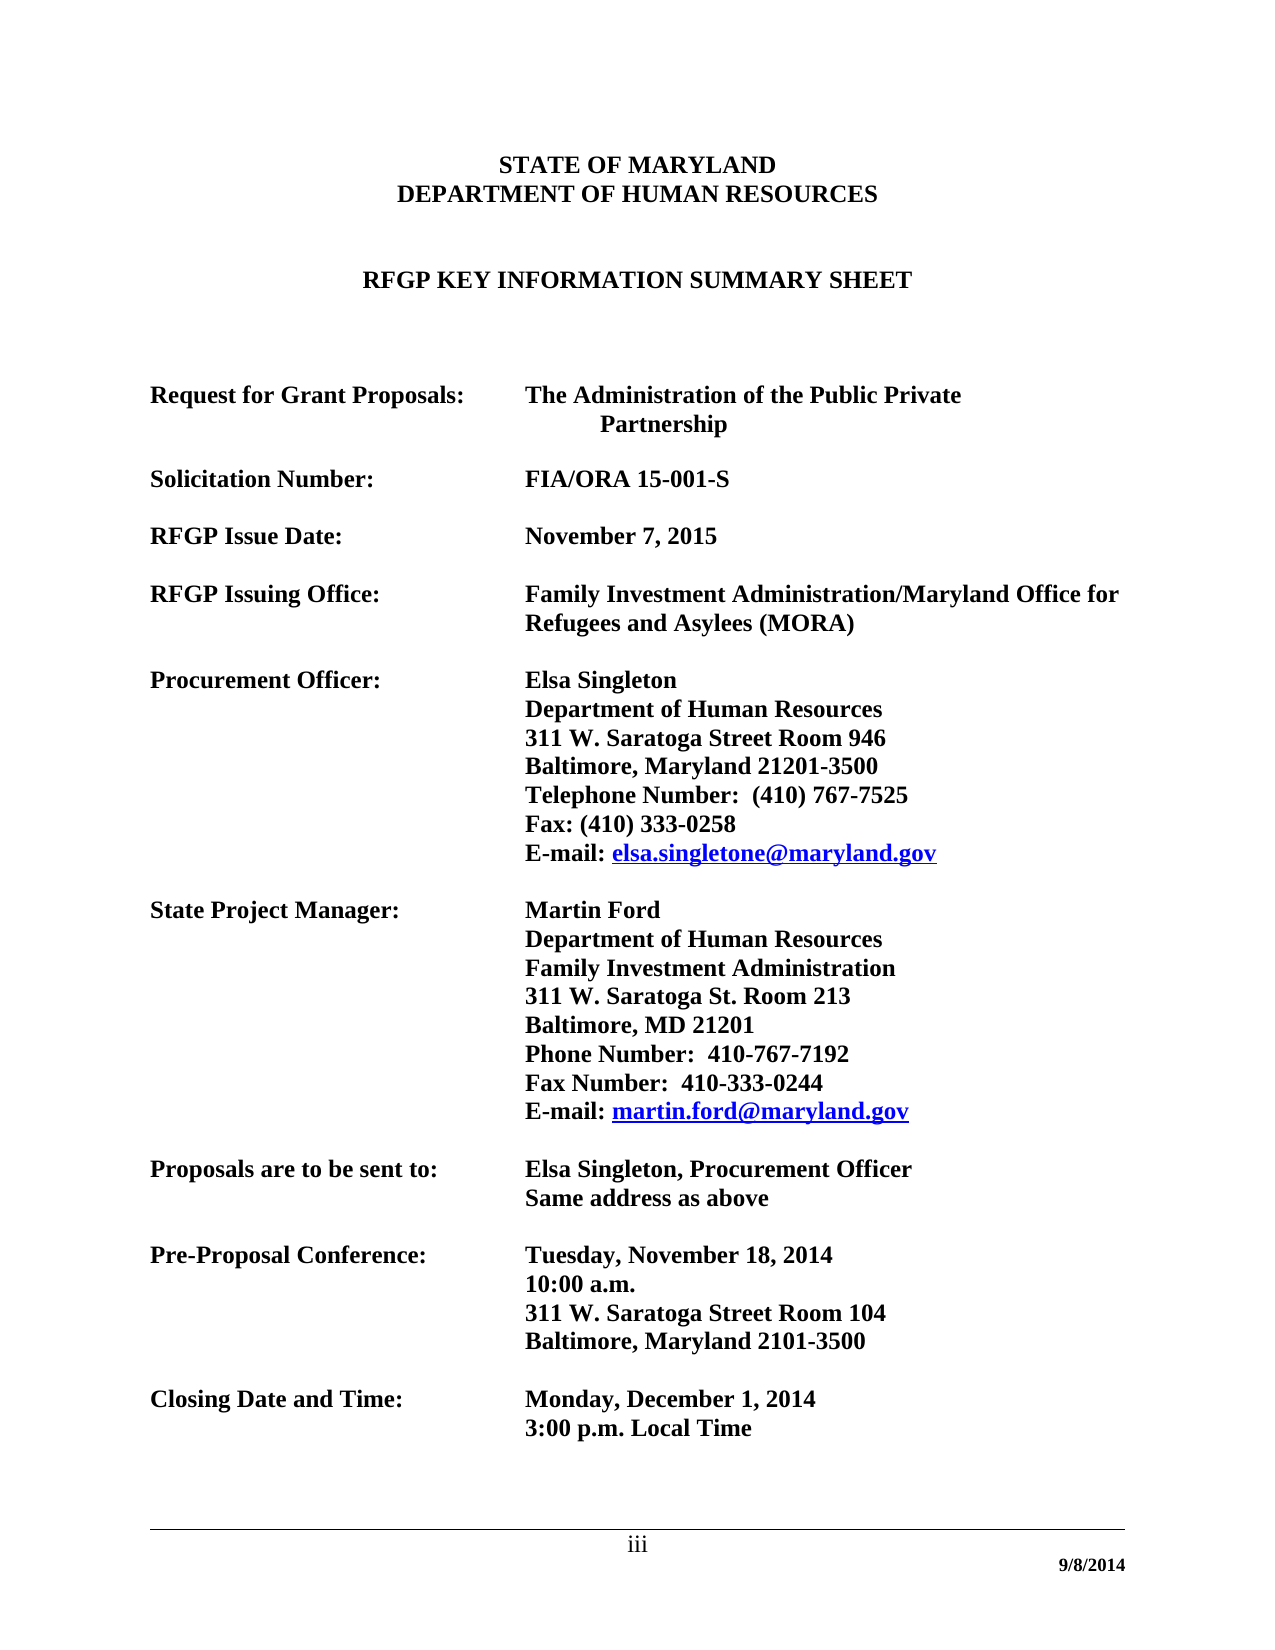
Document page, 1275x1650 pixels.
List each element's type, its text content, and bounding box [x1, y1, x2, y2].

text Fax Number: 410-333-0244 [525, 1068, 1125, 1096]
text Proposals are to be sent to: Elsa Singleton, Procurement Officer [150, 1154, 1125, 1183]
text Fax: (410) 333-0258 [150, 809, 1125, 838]
text 10:00 a.m. [150, 1269, 1125, 1298]
text Telephone Number: (410) 767-7525 [150, 780, 1125, 809]
text RFGP KEY INFORMATION SUMMARY SHEET [150, 265, 1125, 294]
text Refugees and Asylees (MORA) [150, 608, 1125, 636]
text Department of Human Resources [150, 694, 1125, 723]
text Procurement Officer: Elsa Singleton [150, 665, 1125, 694]
text Baltimore, Maryland 21201-3500 [150, 751, 1125, 780]
text Baltimore, MD 21201 [450, 1010, 1125, 1039]
text 3:00 p.m. Local Time [450, 1413, 1125, 1441]
text 311 W. Saratoga Street Room 104 [150, 1298, 1125, 1326]
subtitle STATE OF MARYLAND [150, 150, 1125, 179]
text Same address as above [150, 1183, 1125, 1211]
text 311 W. Saratoga Street Room 946 [150, 723, 1125, 751]
text DEPARTMENT OF HUMAN RESOURCES [150, 179, 1125, 207]
text Pre-Proposal Conference: Tuesday, November 18, 2014 [150, 1240, 1125, 1269]
text Phone Number: 410-767-7192 [450, 1039, 1125, 1068]
text RFGP Issuing Office: Family Investment Administration/Maryland Office for [150, 579, 1125, 608]
text State Project Manager: Martin Ford [150, 895, 1125, 924]
text Baltimore, Maryland 2101-3500 [150, 1326, 1125, 1355]
text Department of Human Resources [150, 924, 1125, 953]
text 311 W. Saratoga St. Room 213 [150, 981, 1125, 1010]
text Solicitation Number: FIA/ORA 15-001-S [150, 464, 1125, 493]
subtitle RFGP Issue Date: November 7, 2015 [150, 521, 1125, 550]
text E-mail: elsa.singletone@maryland.gov [150, 838, 1125, 866]
text Closing Date and Time: Monday, December 1, 2014 [150, 1384, 1125, 1413]
text Family Investment Administration [150, 953, 1125, 981]
text E-mail: martin.ford@maryland.gov [450, 1096, 1125, 1125]
subtitle Request for Grant Proposals: The Administration of the Public Private Partnership [150, 380, 1125, 437]
